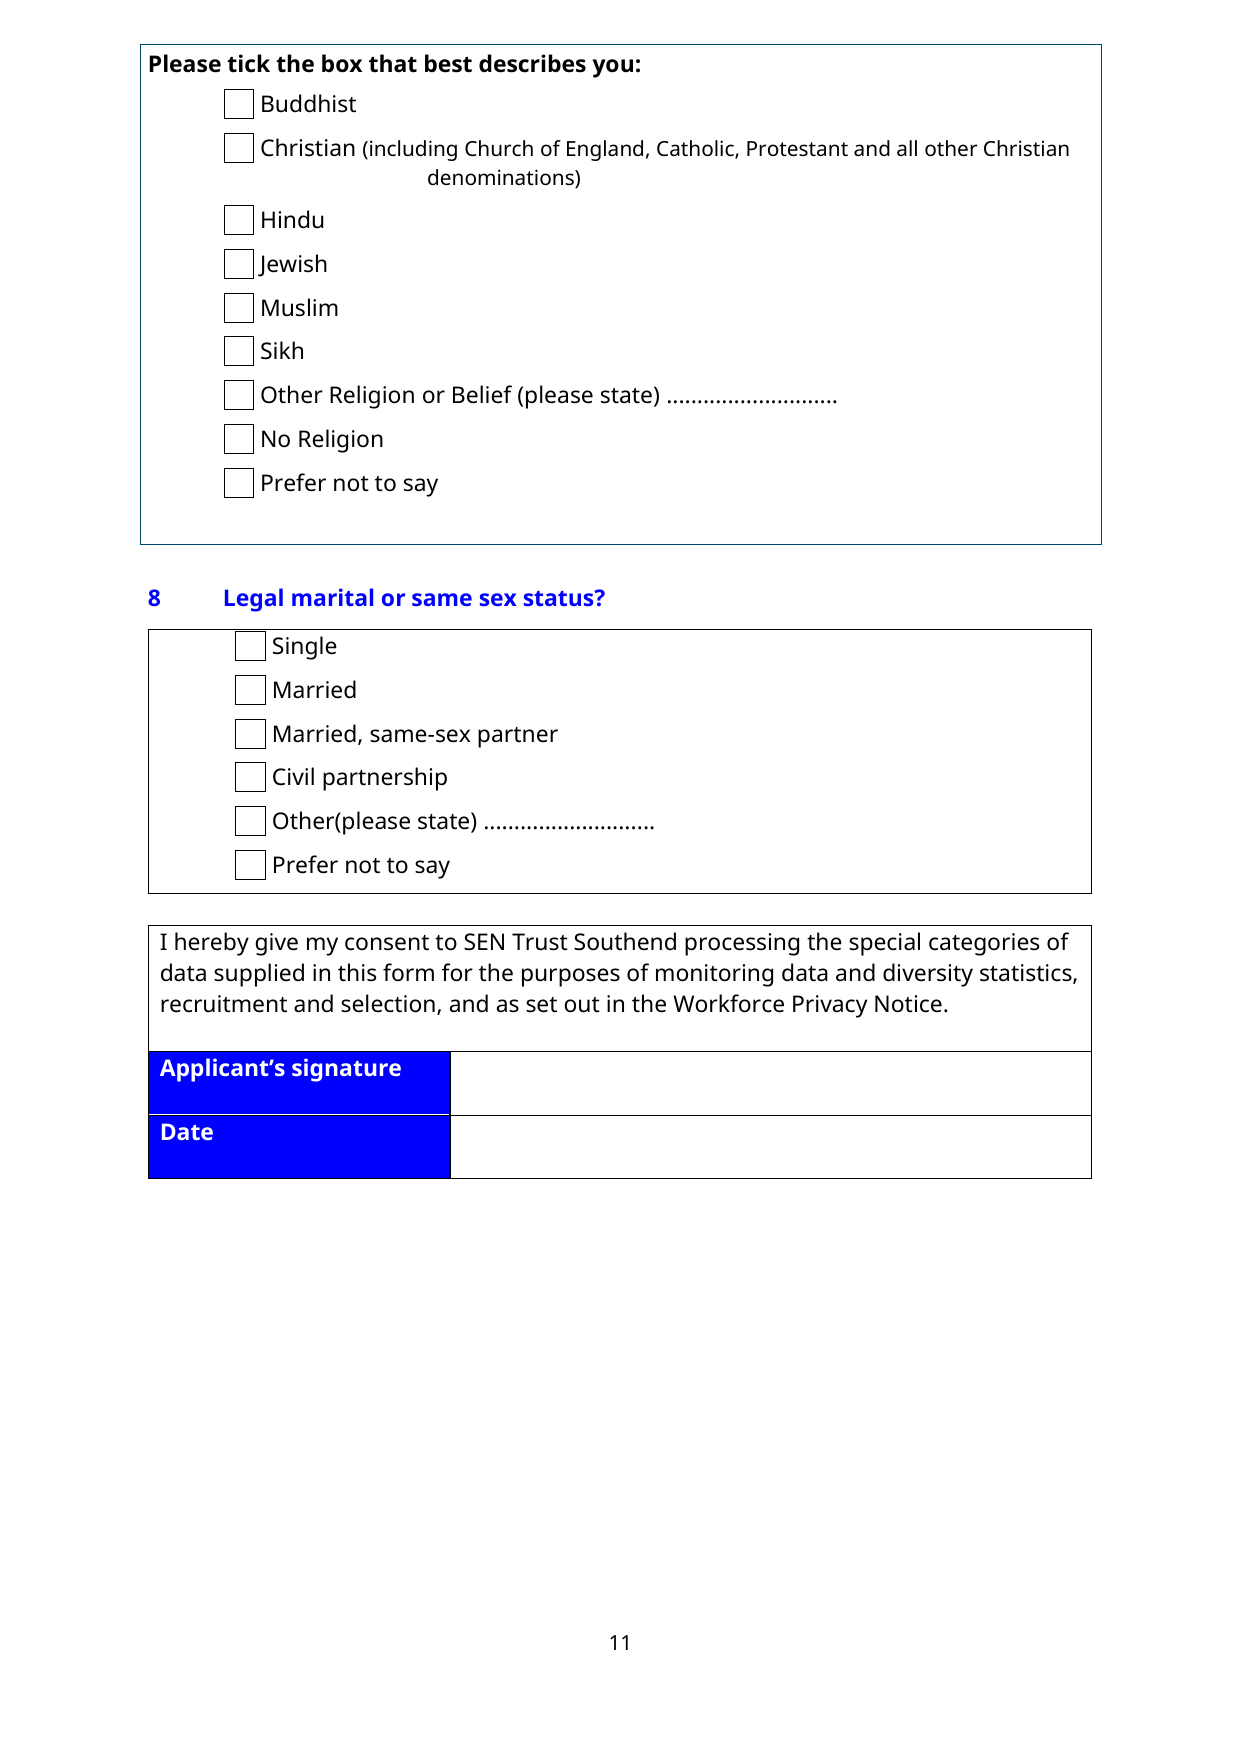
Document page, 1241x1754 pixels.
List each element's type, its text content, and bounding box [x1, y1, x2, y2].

subtitle 8 Legal marital or same sex status? [148, 582, 1092, 613]
text Buddhist [141, 85, 1101, 119]
text Christian (including Church of England, Catholic, Protestant and all other Christian denominations) [141, 129, 1101, 192]
table_cell [451, 1116, 1091, 1178]
text Jewish [141, 245, 1101, 279]
text Prefer not to say [141, 463, 1101, 544]
table_header Single Married Married, same-sex partner Civil partnership Other(please state) ............................ Prefer not to say [149, 630, 1091, 893]
table_cell Applicant’s signature [149, 1052, 449, 1114]
table_cell [451, 1052, 1091, 1114]
text Other Religion or Belief (please state) ............................ [141, 376, 1101, 410]
text Muslim [141, 288, 1101, 323]
text Sikh [141, 332, 1101, 367]
table_header I hereby give my consent to SEN Trust Southend processing the special categories of data supplied in this form for the purposes of monitoring data and diversity statistics, recruitment and selection, and as set out in the Workforce Privacy Notice. [149, 926, 1091, 1051]
subtitle Please tick the box that best describes you: [141, 45, 1101, 79]
table_cell Date [149, 1116, 449, 1178]
text No Religion [141, 420, 1101, 454]
text Hindu [141, 201, 1101, 235]
